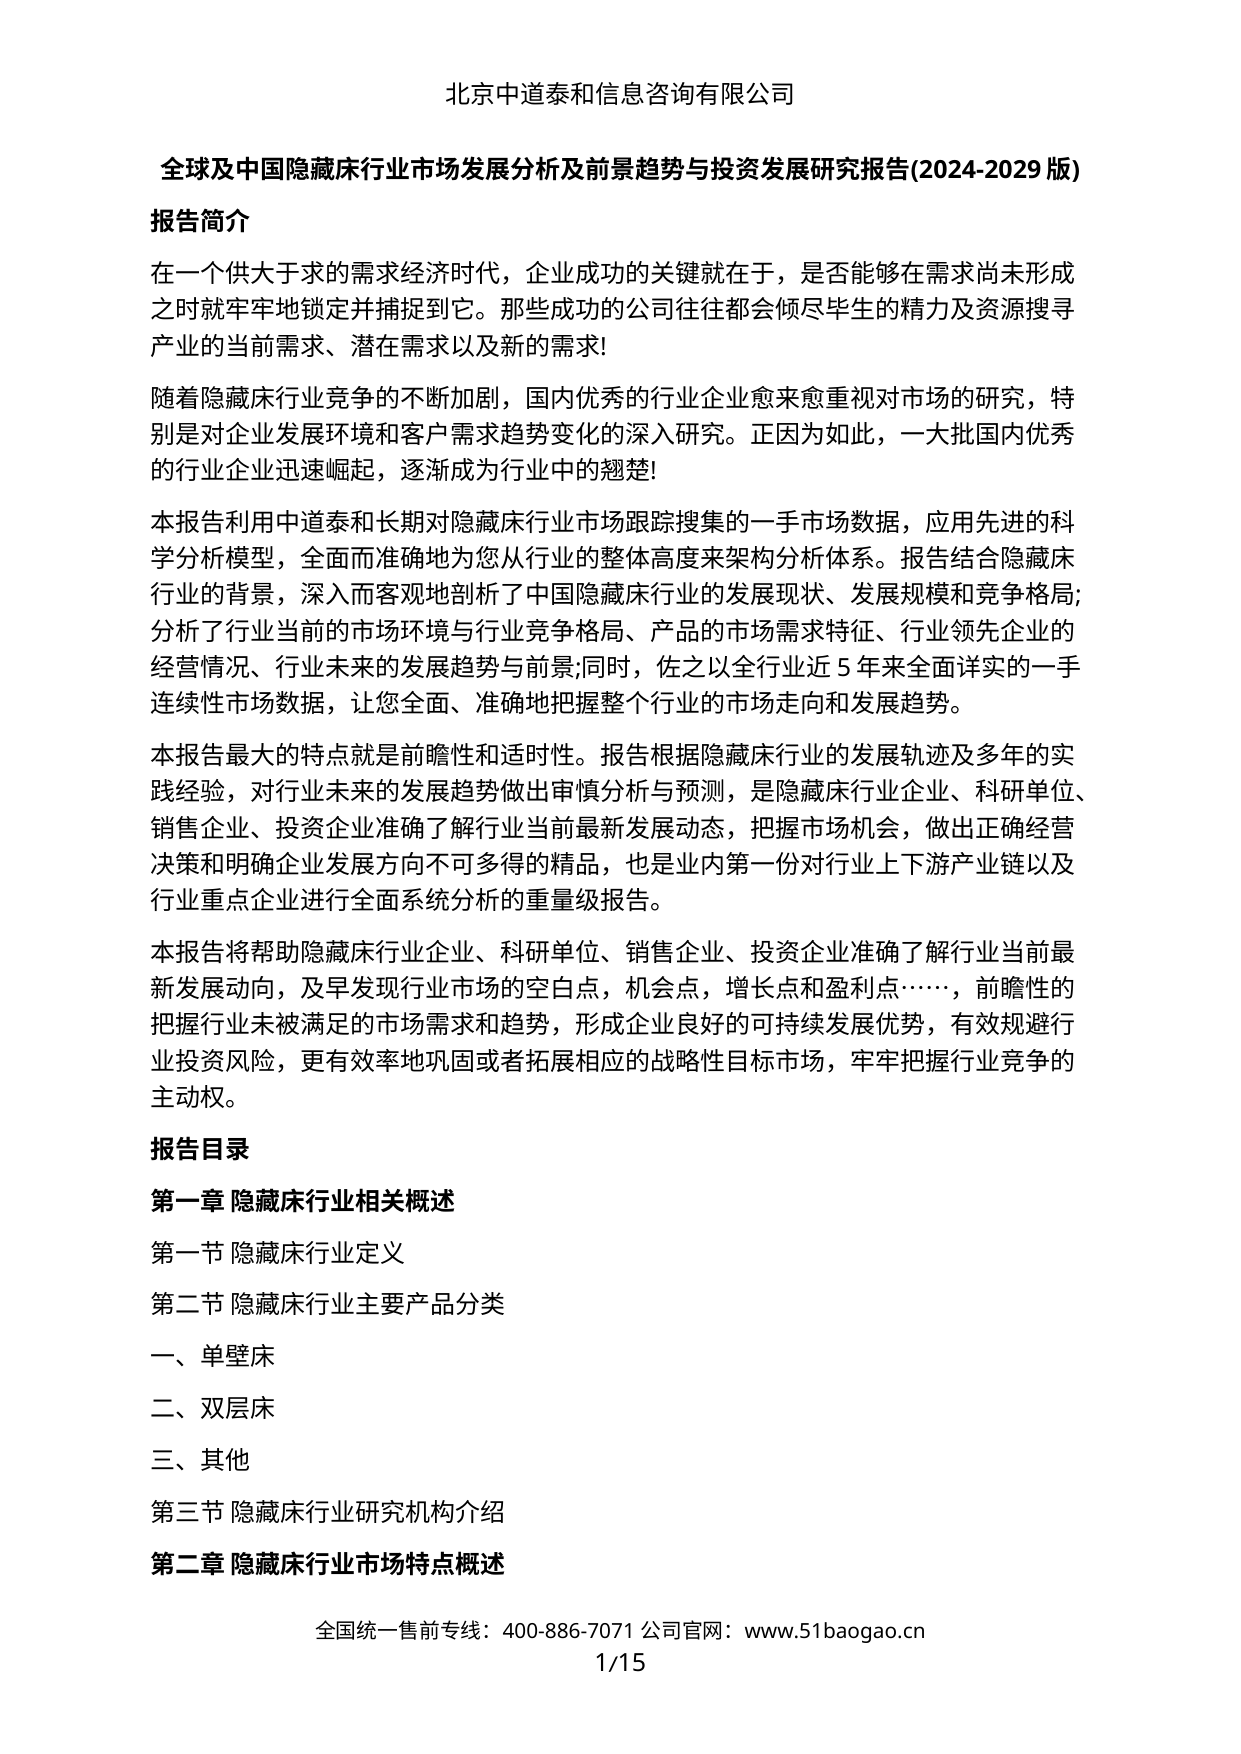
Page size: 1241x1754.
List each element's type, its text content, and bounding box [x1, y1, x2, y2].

text 本报告利用中道泰和长期对隐藏床行业市场跟踪搜集的一手市场数据，应用先进的科学分析模型，全面而准确地为您从行业的整体高度来架构分析体系。报告结合隐藏床行业的背景，深入而客观地剖析了中国隐藏床行业的发展现状、发展规模和竞争格局;分析了行业当前的市场环境与行业竞争格局、产品的市场需求特征、行业领先企业的经营情况、行业未来的发展趋势与前景;同时，佐之以全行业近5年来全面详实的一手连续性市场数据，让您全面、准确地把握整个行业的市场走向和发展趋势。 [150, 502, 1090, 720]
text 在一个供大于求的需求经济时代，企业成功的关键就在于，是否能够在需求尚未形成之时就牢牢地锁定并捕捉到它。那些成功的公司往往都会倾尽毕生的精力及资源搜寻产业的当前需求、潜在需求以及新的需求! [150, 254, 1090, 362]
text 第二章 隐藏床行业市场特点概述 [150, 1544, 1090, 1581]
text 本报告将帮助隐藏床行业企业、科研单位、销售企业、投资企业准确了解行业当前最新发展动向，及早发现行业市场的空白点，机会点，增长点和盈利点……，前瞻性的把握行业未被满足的市场需求和趋势，形成企业良好的可持续发展优势，有效规避行业投资风险，更有效率地巩固或者拓展相应的战略性目标市场，牢牢把握行业竞争的主动权。 [150, 932, 1090, 1114]
text 二、双层床 [150, 1389, 1090, 1425]
text 第二节 隐藏床行业主要产品分类 [150, 1285, 1090, 1321]
text 报告简介 [150, 202, 1090, 238]
text 随着隐藏床行业竞争的不断加剧，国内优秀的行业企业愈来愈重视对市场的研究，特别是对企业发展环境和客户需求趋势变化的深入研究。正因为如此，一大批国内优秀的行业企业迅速崛起，逐渐成为行业中的翘楚! [150, 378, 1090, 487]
text 一、单壁床 [150, 1337, 1090, 1373]
text 全球及中国隐藏床行业市场发展分析及前景趋势与投资发展研究报告(2024-2029版) [150, 150, 1090, 186]
text 三、其他 [150, 1441, 1090, 1477]
text 第一章 隐藏床行业相关概述 [150, 1181, 1090, 1217]
text 本报告最大的特点就是前瞻性和适时性。报告根据隐藏床行业的发展轨迹及多年的实践经验，对行业未来的发展趋势做出审慎分析与预测，是隐藏床行业企业、科研单位、销售企业、投资企业准确了解行业当前最新发展动态，把握市场机会，做出正确经营决策和明确企业发展方向不可多得的精品，也是业内第一份对行业上下游产业链以及行业重点企业进行全面系统分析的重量级报告。 [150, 736, 1090, 917]
text 第三节 隐藏床行业研究机构介绍 [150, 1492, 1090, 1529]
text 报告目录 [150, 1129, 1090, 1166]
text 第一节 隐藏床行业定义 [150, 1233, 1090, 1269]
